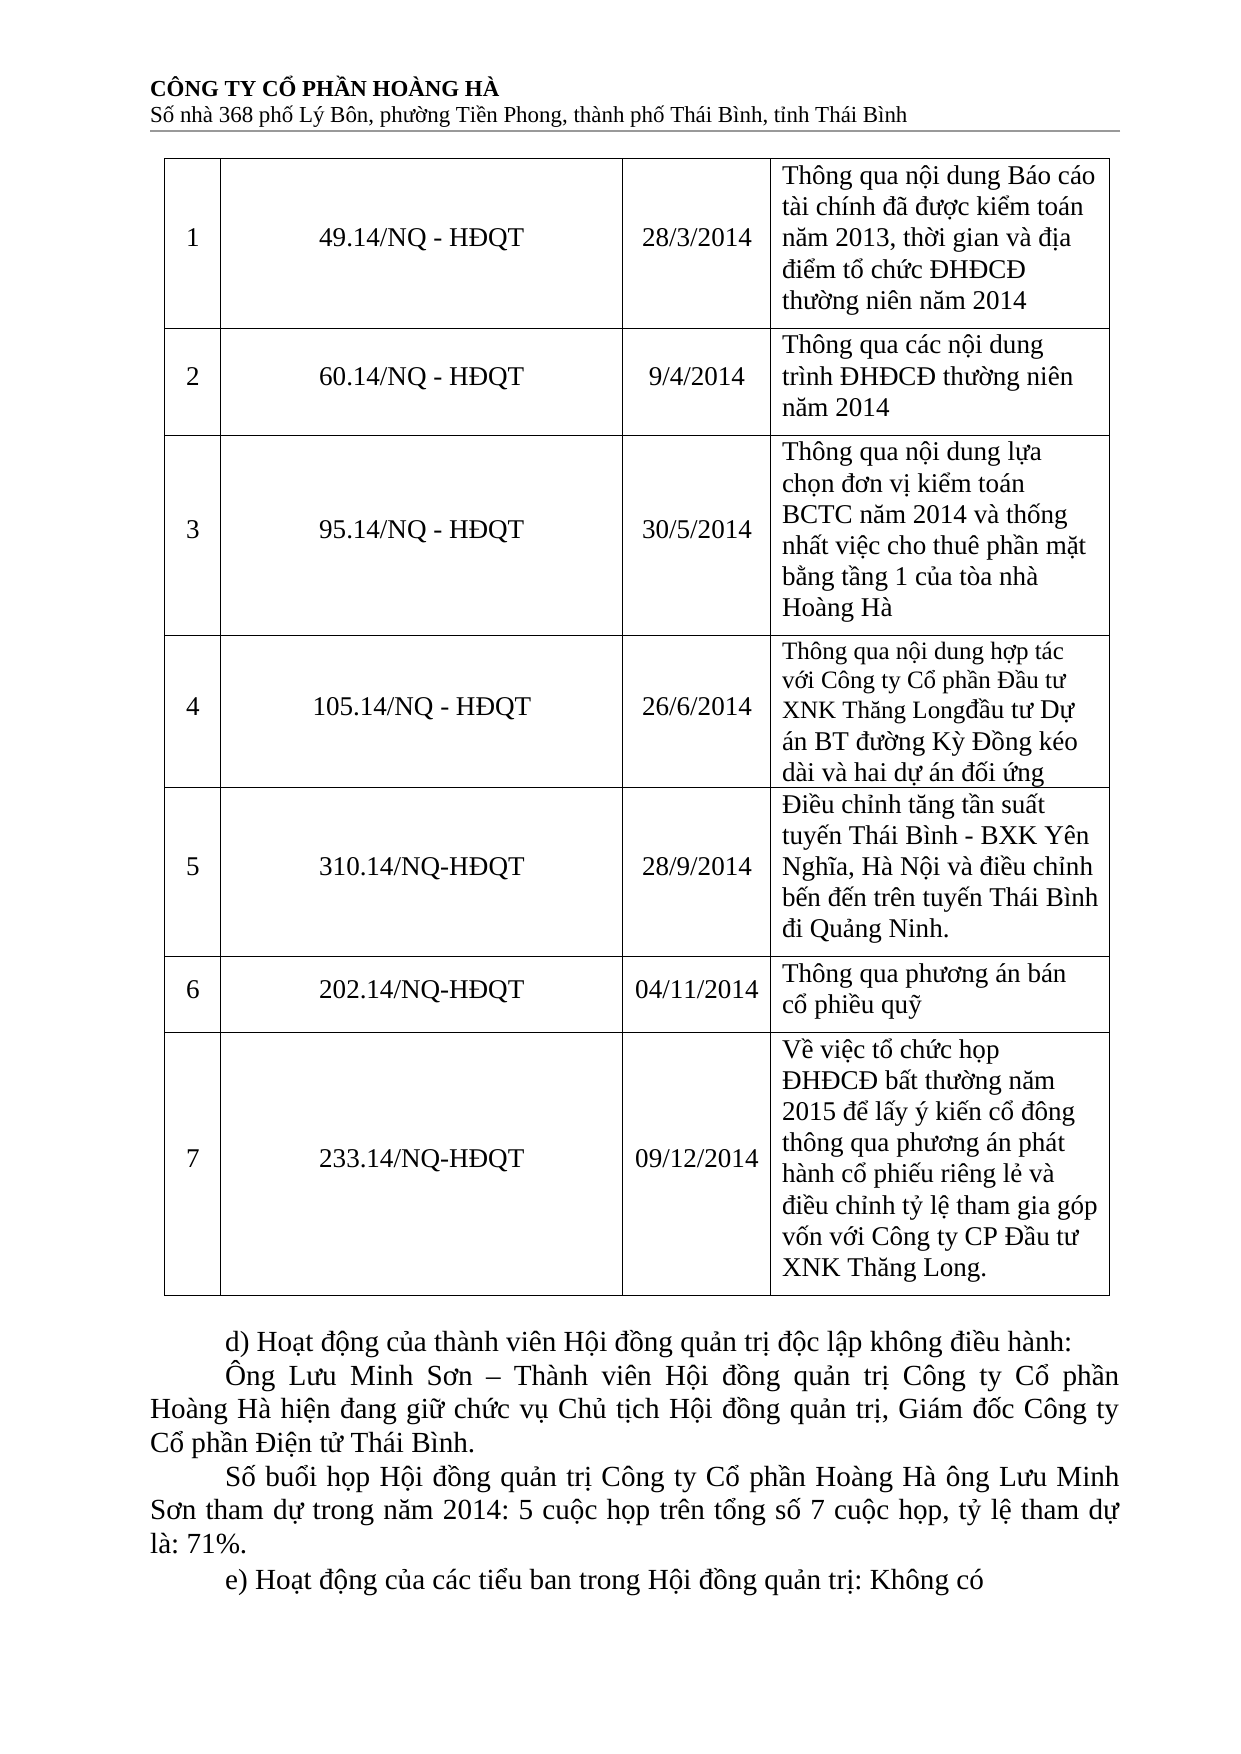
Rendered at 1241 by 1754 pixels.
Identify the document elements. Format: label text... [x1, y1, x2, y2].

table_cell 28/9/2014 [623, 788, 770, 956]
table_cell 310.14/NQ-HĐQT [221, 788, 622, 956]
table_cell Thông qua các nội dung trình ĐHĐCĐ thường niên năm 2014 [771, 329, 1109, 434]
table_cell 233.14/NQ-HĐQT [221, 1033, 622, 1295]
table_cell 04/11/2014 [623, 957, 770, 1032]
table_cell 7 [165, 1033, 220, 1295]
text d) Hoạt động của thành viên Hội đồng quản trị độc lập không điều hành: [150, 1324, 1120, 1358]
table_cell 3 [165, 436, 220, 635]
table_cell 5 [165, 788, 220, 956]
table_cell 95.14/NQ - HĐQT [221, 436, 622, 635]
table_cell 202.14/NQ-HĐQT [221, 957, 622, 1032]
text e) Hoạt động của các tiểu ban trong Hội đồng quản trị: Không có [150, 1559, 1120, 1597]
table_cell 1 [165, 159, 220, 327]
table_cell 6 [165, 957, 220, 1032]
table_cell Về việc tổ chức họp ĐHĐCĐ bất thường năm 2015 để lấy ý kiến cổ đông thông qua phương án phát hành cổ phiếu riêng lẻ và điều chỉnh tỷ lệ tham gia góp vốn với Công ty CP Đầu tư XNK Thăng Long. [771, 1033, 1109, 1295]
table_cell Thông qua nội dung lựa chọn đơn vị kiểm toán BCTC năm 2014 và thống nhất việc cho thuê phần mặt bằng tầng 1 của tòa nhà Hoàng Hà [771, 436, 1109, 635]
table_cell 2 [165, 329, 220, 434]
text Số buổi họp Hội đồng quản trị Công ty Cổ phần Hoàng Hà ông Lưu Minh Sơn tham dự trong năm 2014: 5 cuộc họp trên tổng số 7 cuộc họp, tỷ lệ tham dự là: 71%. [150, 1459, 1120, 1559]
table_cell 60.14/NQ - HĐQT [221, 329, 622, 434]
table_cell 49.14/NQ - HĐQT [221, 159, 622, 327]
table_cell 105.14/NQ - HĐQT [221, 636, 622, 787]
table_cell 26/6/2014 [623, 636, 770, 787]
table_cell Thông qua phương án bán cổ phiều quỹ [771, 957, 1109, 1032]
table_cell 30/5/2014 [623, 436, 770, 635]
table_cell Điều chỉnh tăng tần suất tuyến Thái Bình - BXK Yên Nghĩa, Hà Nội và điều chỉnh bến đến trên tuyến Thái Bình đi Quảng Ninh. [771, 788, 1109, 956]
table_cell Thông qua nội dung Báo cáo tài chính đã được kiểm toán năm 2013, thời gian và địa điểm tổ chức ĐHĐCĐ thường niên năm 2014 [771, 159, 1109, 327]
table_cell 28/3/2014 [623, 159, 770, 327]
text Ông Lưu Minh Sơn – Thành viên Hội đồng quản trị Công ty Cổ phần Hoàng Hà hiện đang giữ chức vụ Chủ tịch Hội đồng quản trị, Giám đốc Công ty Cổ phần Điện tử Thái Bình. [150, 1358, 1120, 1459]
table_cell 4 [165, 636, 220, 787]
table_cell 9/4/2014 [623, 329, 770, 434]
table_cell Thông qua nội dung hợp tác với Công ty Cổ phần Đầu tư XNK Thăng Longđầu tư Dự án BT đường Kỳ Đồng kéo dài và hai dự án đối ứng [771, 636, 1109, 787]
table_cell 09/12/2014 [623, 1033, 770, 1295]
